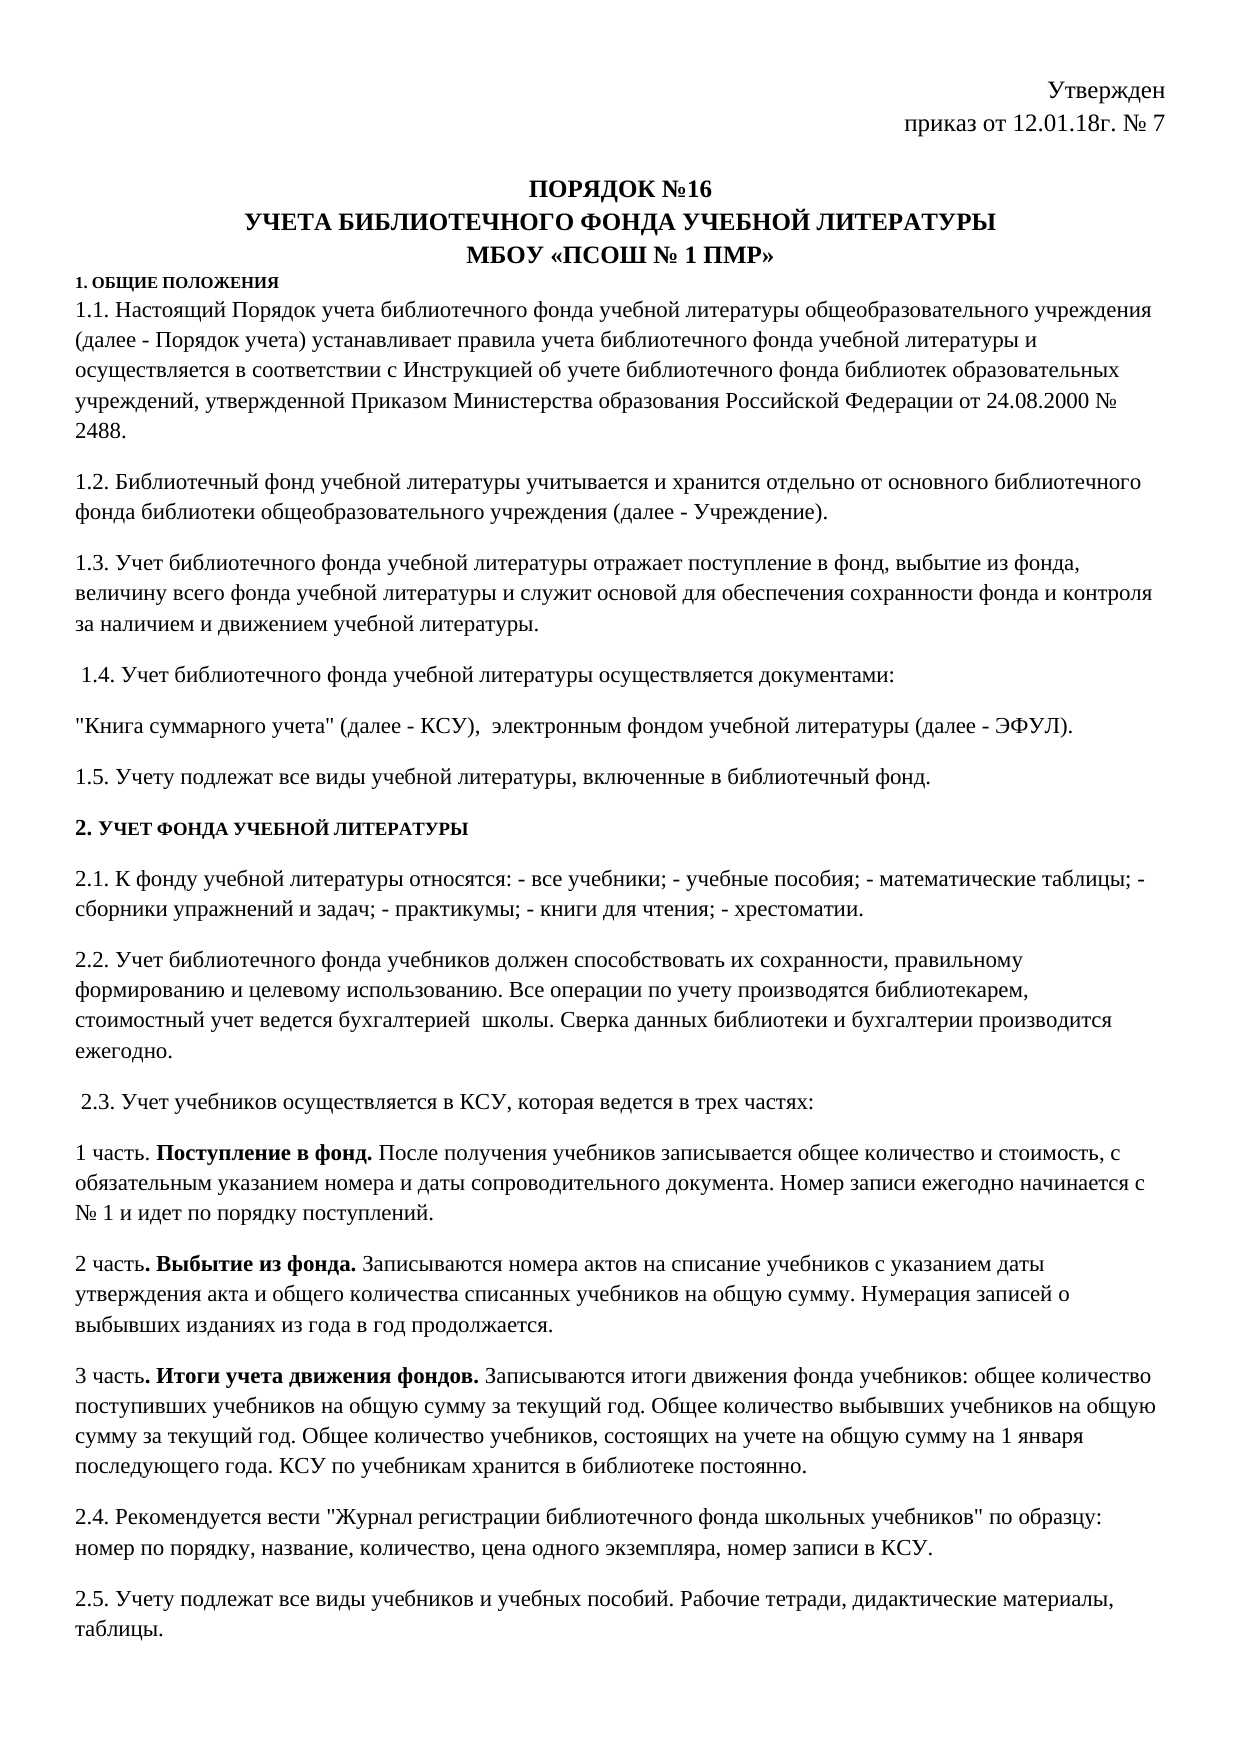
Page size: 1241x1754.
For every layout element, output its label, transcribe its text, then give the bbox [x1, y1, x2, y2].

text 2 часть. Выбытие из фонда. Записываются номера актов на списание учебников с указанием даты утверждения акта и общего количества списанных учебников на общую сумму. Нумерация записей о выбывших изданиях из года в год продолжается. [75, 1250, 1165, 1337]
text УЧЕТА БИБЛИОТЕЧНОГО ФОНДА УЧЕБНОЙ ЛИТЕРАТУРЫ [75, 207, 1165, 236]
text 1. ОБЩИЕ ПОЛОЖЕНИЯ [75, 273, 1165, 292]
text 2.2. Учет библиотечного фонда учебников должен способствовать их сохранности, правильному формированию и целевому использованию. Все операции по учету производятся библиотекарем, стоимостный учет ведется бухгалтерией школы. Сверка данных библиотеки и бухгалтерии производится ежегодно. [75, 946, 1165, 1063]
text 2. УЧЕТ ФОНДА УЧЕБНОЙ ЛИТЕРАТУРЫ [75, 814, 1165, 840]
text 3 часть. Итоги учета движения фондов. Записываются итоги движения фонда учебников: общее количество поступивших учебников на общую сумму за текущий год. Общее количество выбывших учебников на общую сумму за текущий год. Общее количество учебников, состоящих на учете на общую сумму на 1 января последующего года. КСУ по учебникам хранится в библиотеке постоянно. [75, 1362, 1165, 1479]
text 2.3. Учет учебников осуществляется в КСУ, которая ведется в трех частях: [75, 1088, 1165, 1114]
text 2.4. Рекомендуется вести "Журнал регистрации библиотечного фонда школьных учебников" по образцу: номер по порядку, название, количество, цена одного экземпляра, номер записи в КСУ. [75, 1503, 1165, 1560]
text 1.1. Настоящий Порядок учета библиотечного фонда учебной литературы общеобразовательного учреждения (далее - Порядок учета) устанавливает правила учета библиотечного фонда учебной литературы и осуществляется в соответствии с Инструкцией об учете библиотечного фонда библиотек образовательных учреждений, утвержденной Приказом Министерства образования Российской Федерации от 24.08.2000 № 2488. [75, 296, 1165, 443]
text 1.5. Учету подлежат все виды учебной литературы, включенные в библиотечный фонд. [75, 763, 1165, 789]
text 1.4. Учет библиотечного фонда учебной литературы осуществляется документами: [75, 661, 1165, 687]
text 1.2. Библиотечный фонд учебной литературы учитывается и хранится отдельно от основного библиотечного фонда библиотеки общеобразовательного учреждения (далее - Учреждение). [75, 468, 1165, 524]
text 1 часть. Поступление в фонд. После получения учебников записывается общее количество и стоимость, с обязательным указанием номера и даты сопроводительного документа. Номер записи ежегодно начинается с № 1 и идет по порядку поступлений. [75, 1139, 1165, 1226]
text приказ от 12.01.18г. № 7 [75, 108, 1165, 137]
text 1.3. Учет библиотечного фонда учебной литературы отражает поступление в фонд, выбытие из фонда, величину всего фонда учебной литературы и служит основой для обеспечения сохранности фонда и контроля за наличием и движением учебной литературы. [75, 549, 1165, 636]
text Утвержден [75, 75, 1165, 104]
text "Книга суммарного учета" (далее - КСУ), электронным фондом учебной литературы (далее - ЭФУЛ). [75, 712, 1165, 738]
text 2.5. Учету подлежат все виды учебников и учебных пособий. Рабочие тетради, дидактические материалы, таблицы. [75, 1585, 1165, 1641]
text 2.1. К фонду учебной литературы относятся: - все учебники; - учебные пособия; - математические таблицы; - сборники упражнений и задач; - практикумы; - книги для чтения; - хрестоматии. [75, 865, 1165, 921]
text МБОУ «ПСОШ № 1 ПМР» [75, 240, 1165, 269]
text ПОРЯДОК №16 [75, 174, 1165, 203]
